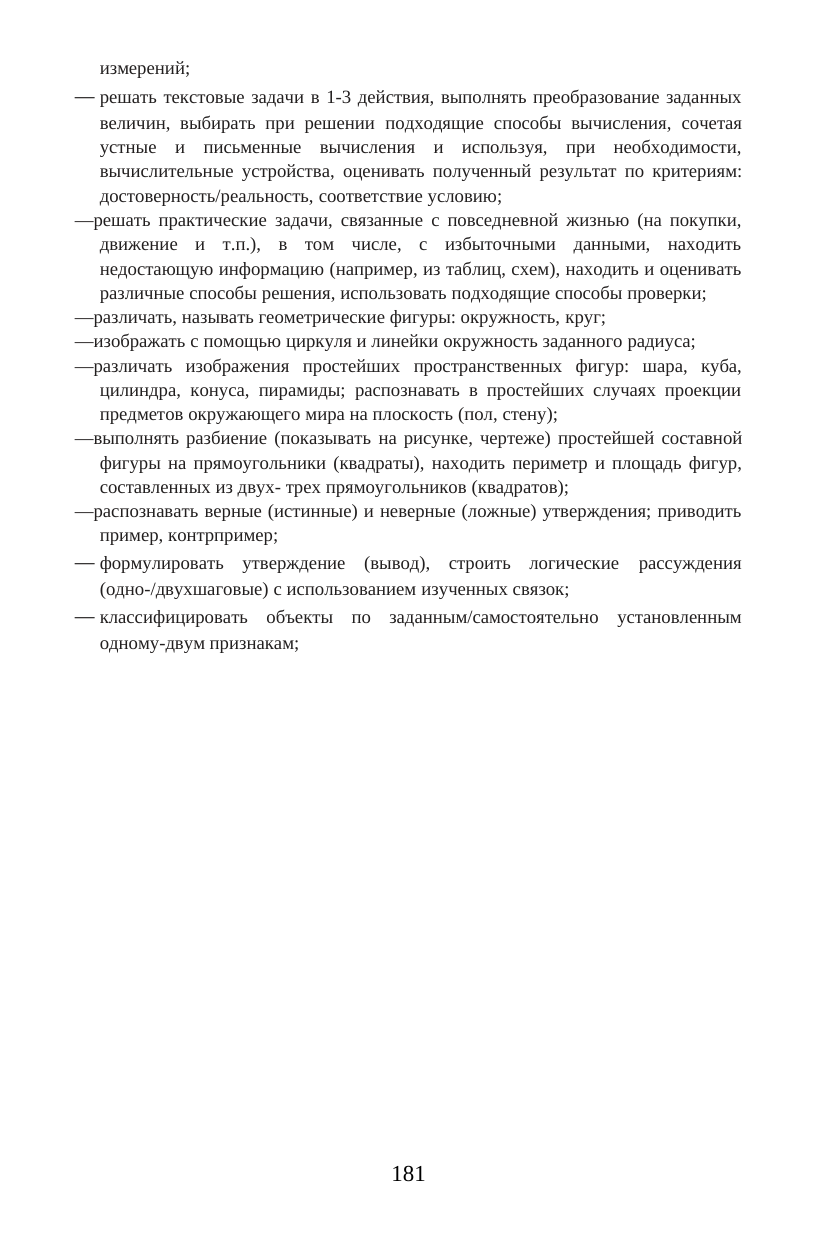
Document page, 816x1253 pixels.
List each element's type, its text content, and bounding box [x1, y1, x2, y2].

text измерений; [99, 57, 780, 78]
list формулировать утверждение (вывод), строить логические рассуждения (одно-/двухшаговые) с использованием изученных связок; [74, 549, 742, 600]
text —различать изображения простейших пространственных фигур: шара, куба, цилиндра, конуса, пирамиды; распознавать в простейших случаях проекции предметов окружающего мира на плоскость (пол, стену); [74, 354, 742, 424]
text —решать практические задачи, связанные с повседневной жизнью (на покупки, движение и т.п.), в том числе, с избыточными данными, находить недостающую информацию (например, из таблиц, схем), находить и оценивать различные способы решения, использовать подходящие способы проверки; [74, 209, 742, 303]
text —различать, называть геометрические фигуры: окружность, круг; [74, 306, 742, 327]
text —выполнять разбиение (показывать на рисунке, чертеже) простейшей составной фигуры на прямоугольники (квадраты), находить периметр и площадь фигур, составленных из двух- трех прямоугольников (квадратов); [74, 427, 742, 497]
list решать текстовые задачи в 1-3 действия, выполнять преобразование заданных величин, выбирать при решении подходящие способы вычисления, сочетая устные и письменные вычисления и используя, при необходимости, вычислительные устройства, оценивать полученный результат по критериям: достоверность/реальность, соответствие условию; [74, 82, 742, 206]
text —распознавать верные (истинные) и неверные (ложные) утверждения; приводить пример, контрпример; [74, 500, 742, 546]
text —изображать с помощью циркуля и линейки окружность заданного радиуса; [74, 330, 742, 352]
list классифицировать объекты по заданным/самостоятельно установленным одному-двум признакам; [74, 603, 742, 654]
